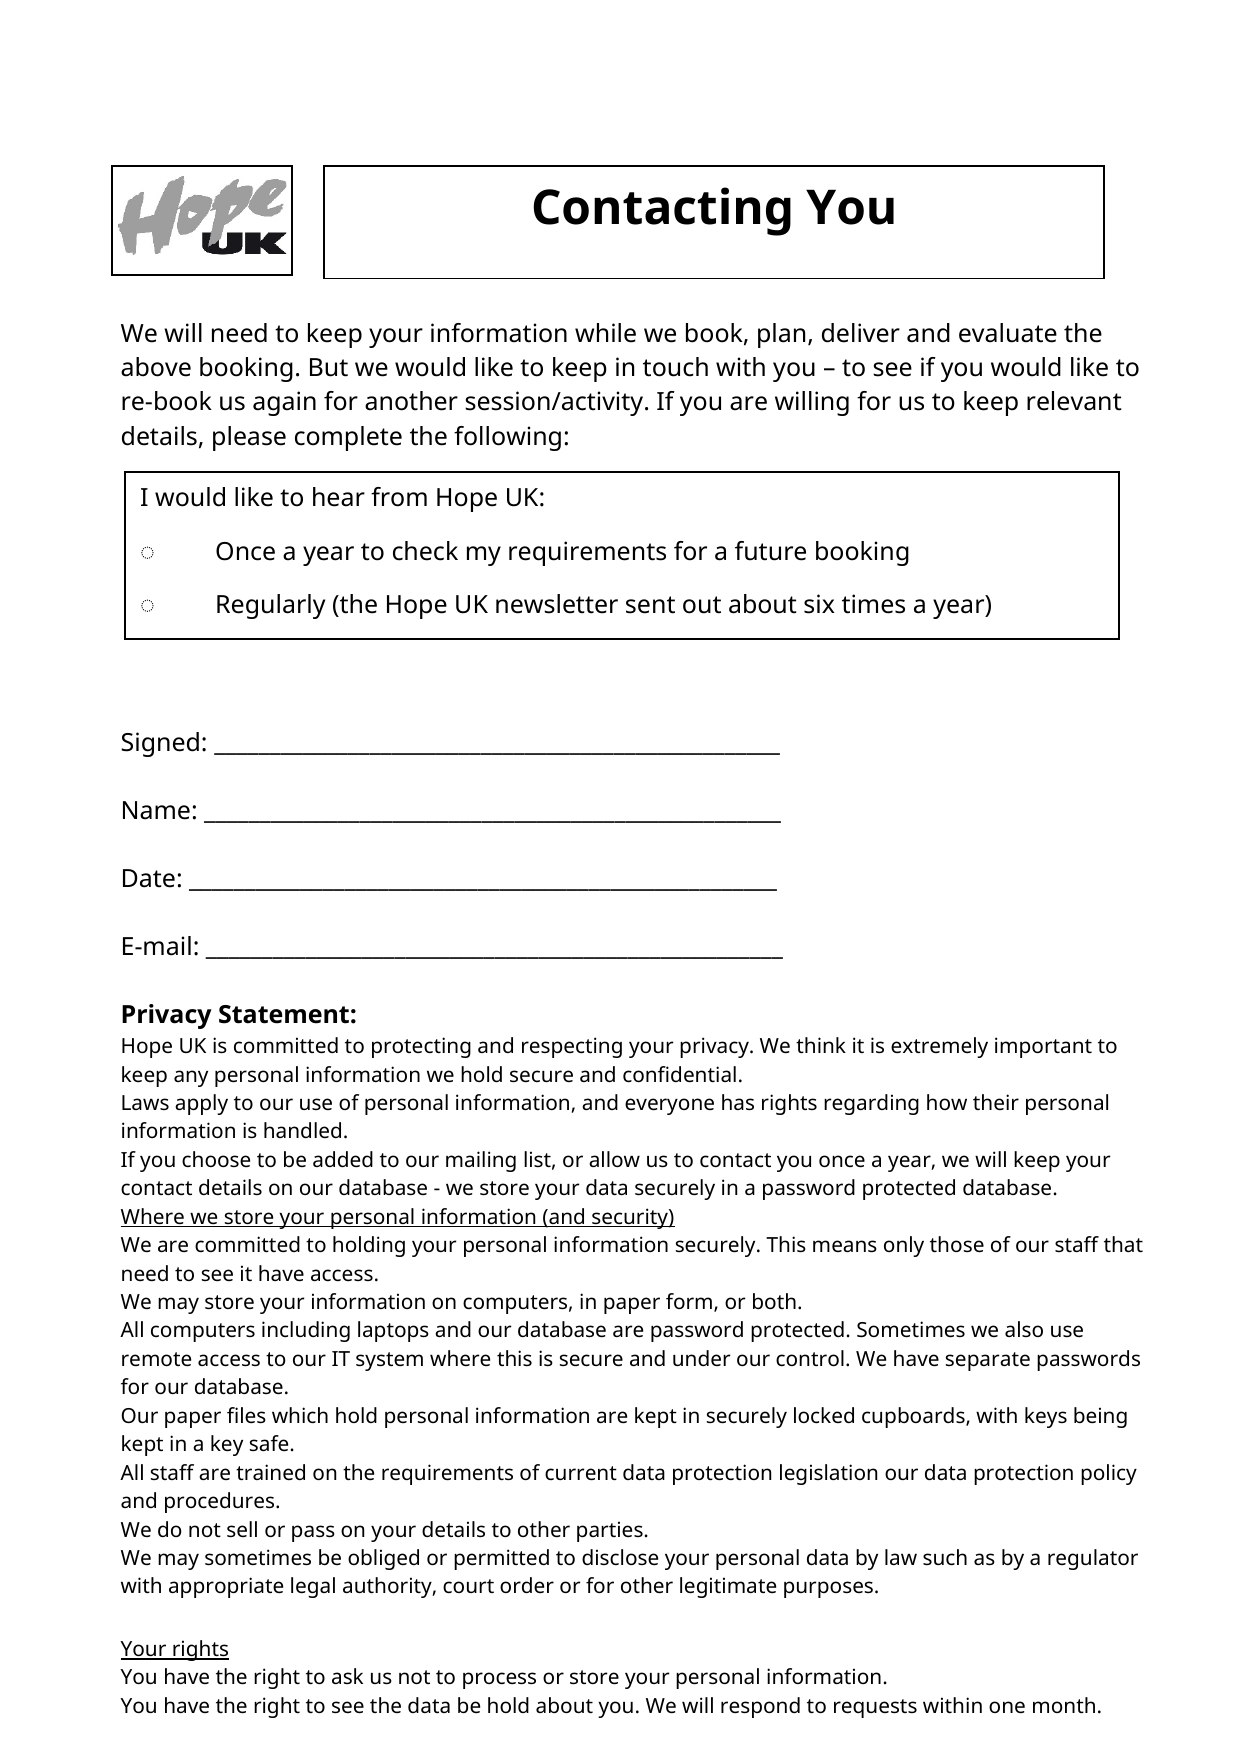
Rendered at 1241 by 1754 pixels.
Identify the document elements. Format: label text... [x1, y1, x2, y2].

text Privacy Statement: [120, 997, 1155, 1031]
text Hope UK is committed to protecting and respecting your privacy. We think it is extremely important to keep any personal information we hold secure and confidential. [120, 1031, 1155, 1088]
text Name: ____________________________________________________ [120, 793, 1155, 827]
text You have the right to see the data be hold about you. We will respond to requests within one month. [120, 1691, 1155, 1719]
text Your rights [120, 1634, 1155, 1662]
text Where we store your personal information (and security) [120, 1202, 1155, 1230]
text Laws apply to our use of personal information, and everyone has rights regarding how their personal information is handled. [120, 1088, 1155, 1145]
text All staff are trained on the requirements of current data protection legislation our data protection policy and procedures. [120, 1458, 1155, 1515]
text We are committed to holding your personal information securely. This means only those of our staff that need to see it have access. [120, 1230, 1155, 1287]
text Date: _____________________________________________________ [120, 861, 1155, 895]
picture [117, 176, 287, 255]
text E-mail: ____________________________________________________ [120, 929, 1155, 963]
text We will need to keep your information while we book, plan, deliver and evaluate the above booking. But we would like to keep in touch with you – to see if you would like to re-book us again for another session/activity. If you are willing for us to keep relevant details, please complete the following: [120, 316, 1155, 452]
text We do not sell or pass on your details to other parties. [120, 1515, 1155, 1543]
text If you choose to be added to our mailing list, or allow us to contact you once a year, we will keep your contact details on our database - we store your data securely in a password protected database. [120, 1145, 1155, 1202]
text We may sometimes be obliged or permitted to disclose your personal data by law such as by a regulator with appropriate legal authority, court order or for other legitimate purposes. [120, 1543, 1155, 1600]
text Our paper files which hold personal information are kept in securely locked cupboards, with keys being kept in a key safe. [120, 1401, 1155, 1458]
text Signed: ___________________________________________________ [120, 725, 1155, 759]
text All computers including laptops and our database are password protected. Sometimes we also use remote access to our IT system where this is secure and under our control. We have separate passwords for our database. [120, 1316, 1155, 1401]
text We may store your information on computers, in paper form, or both. [120, 1287, 1155, 1316]
text You have the right to ask us not to process or store your personal information. [120, 1662, 1155, 1691]
